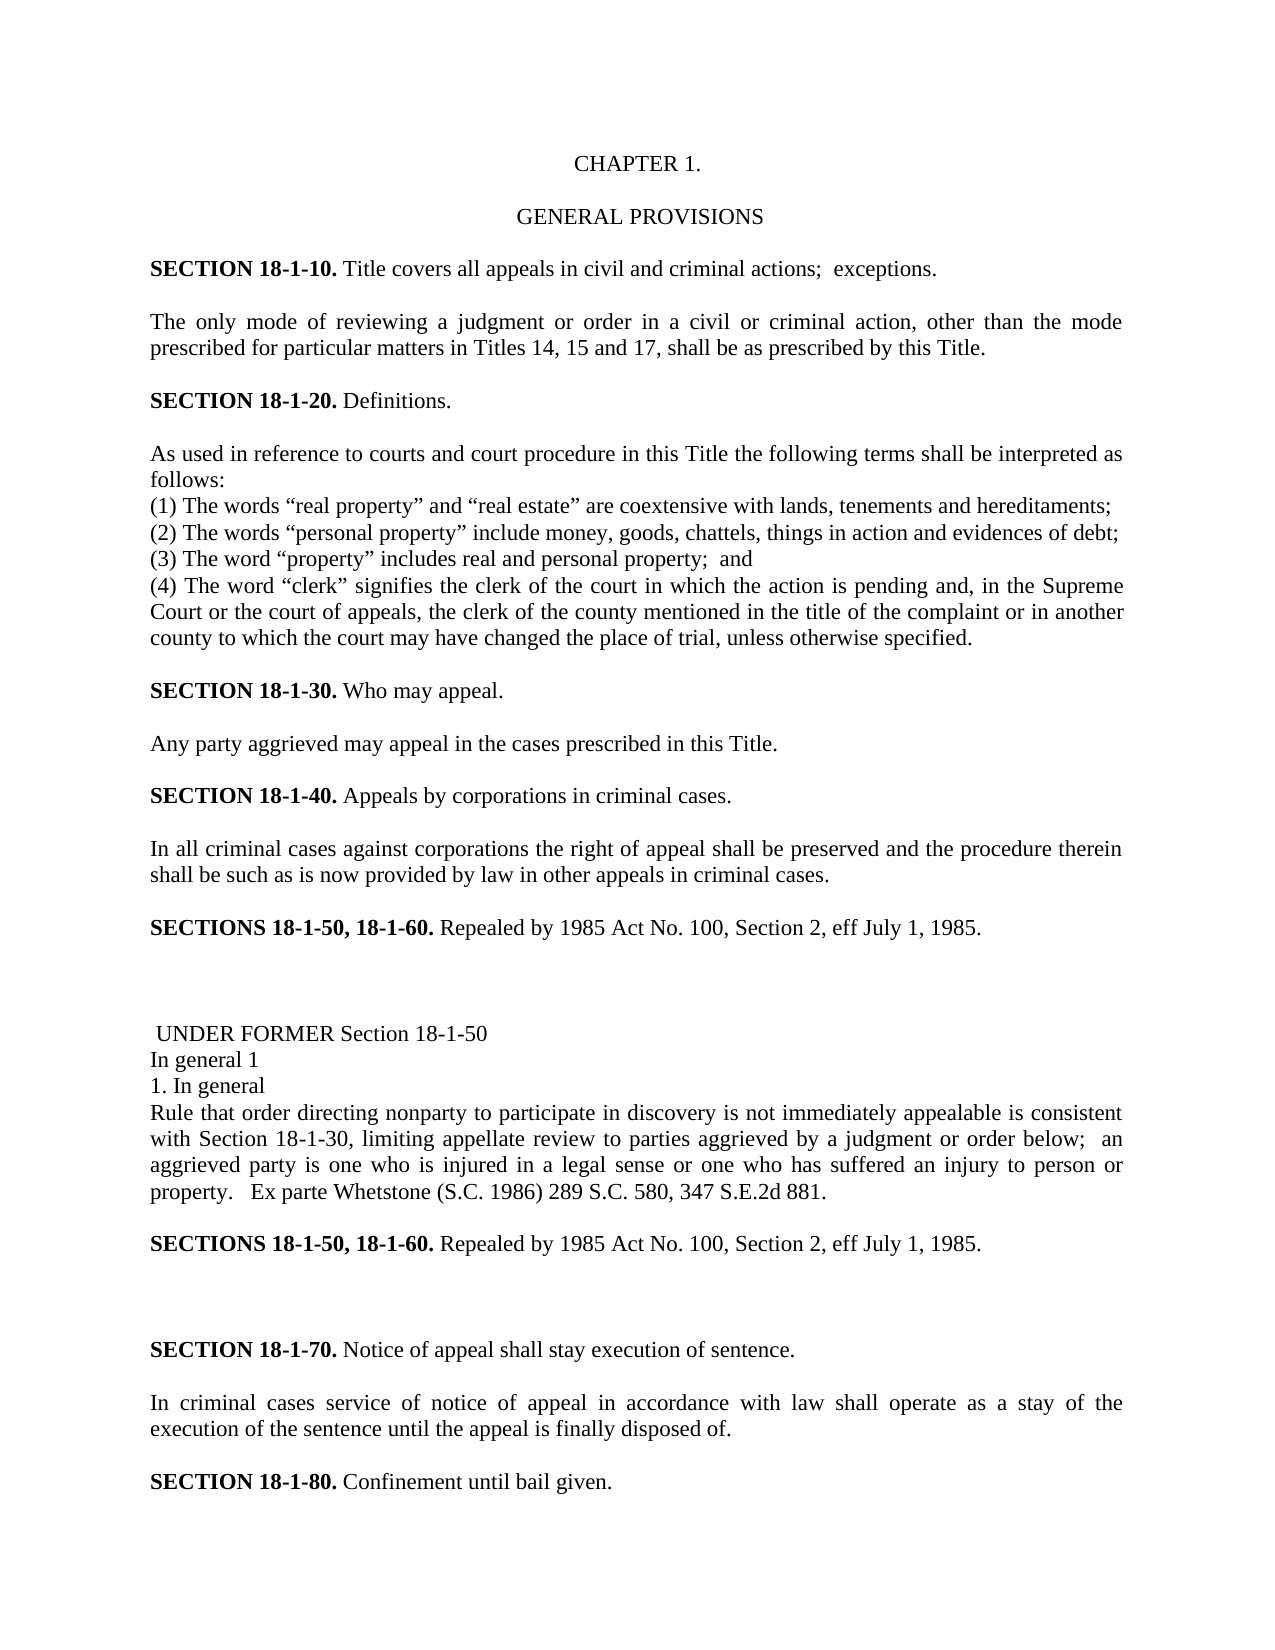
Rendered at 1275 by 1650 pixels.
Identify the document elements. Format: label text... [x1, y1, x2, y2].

text SECTION 18-1-10. Title covers all appeals in civil and criminal actions; exceptions. [150, 255, 1125, 282]
text SECTIONS 18-1-50, 18-1-60. Repealed by 1985 Act No. 100, Section 2, eff July 1, 1985. [150, 1231, 1125, 1257]
text SECTIONS 18-1-50, 18-1-60. Repealed by 1985 Act No. 100, Section 2, eff July 1, 1985. [150, 914, 1125, 941]
text GENERAL PROVISIONS [150, 203, 1125, 229]
text SECTION 18-1-20. Definitions. [150, 387, 1125, 413]
text Any party aggrieved may appeal in the cases prescribed in this Title. [150, 730, 1125, 756]
text (3) The word “property” includes real and personal property; and [150, 545, 1125, 572]
text SECTION 18-1-80. Confinement until bail given. [150, 1468, 1125, 1494]
text SECTION 18-1-30. Who may appeal. [150, 677, 1125, 703]
text The only mode of reviewing a judgment or order in a civil or criminal action, other than the mode prescribed for particular matters in Titles 14, 15 and 17, shall be as prescribed by this Title. [150, 308, 1125, 361]
text (4) The word “clerk” signifies the clerk of the court in which the action is pending and, in the Supreme Court or the court of appeals, the clerk of the county mentioned in the title of the complaint or in another county to which the court may have changed the place of trial, unless otherwise specified. [150, 572, 1125, 651]
text UNDER FORMER Section 18-1-50 [150, 1020, 1125, 1046]
text CHAPTER 1. [150, 150, 1125, 176]
text (2) The words “personal property” include money, goods, chattels, things in action and evidences of debt; [150, 519, 1125, 545]
text 1. In general [150, 1072, 1125, 1099]
text In general 1 [150, 1046, 1125, 1072]
text Rule that order directing nonparty to participate in discovery is not immediately appealable is consistent with Section 18-1-30, limiting appellate review to parties aggrieved by a judgment or order below; an aggrieved party is one who is injured in a legal sense or one who has suffered an injury to person or property. Ex parte Whetstone (S.C. 1986) 289 S.C. 580, 347 S.E.2d 881. [150, 1099, 1125, 1204]
text SECTION 18-1-70. Notice of appeal shall stay execution of sentence. [150, 1336, 1125, 1362]
text In criminal cases service of notice of appeal in accordance with law shall operate as a stay of the execution of the sentence until the appeal is finally disposed of. [150, 1389, 1125, 1441]
text (1) The words “real property” and “real estate” are coextensive with lands, tenements and hereditaments; [150, 493, 1125, 519]
text As used in reference to courts and court procedure in this Title the following terms shall be interpreted as follows: [150, 440, 1125, 493]
text SECTION 18-1-40. Appeals by corporations in criminal cases. [150, 782, 1125, 809]
text In all criminal cases against corporations the right of appeal shall be preserved and the procedure therein shall be such as is now provided by law in other appeals in criminal cases. [150, 835, 1125, 888]
